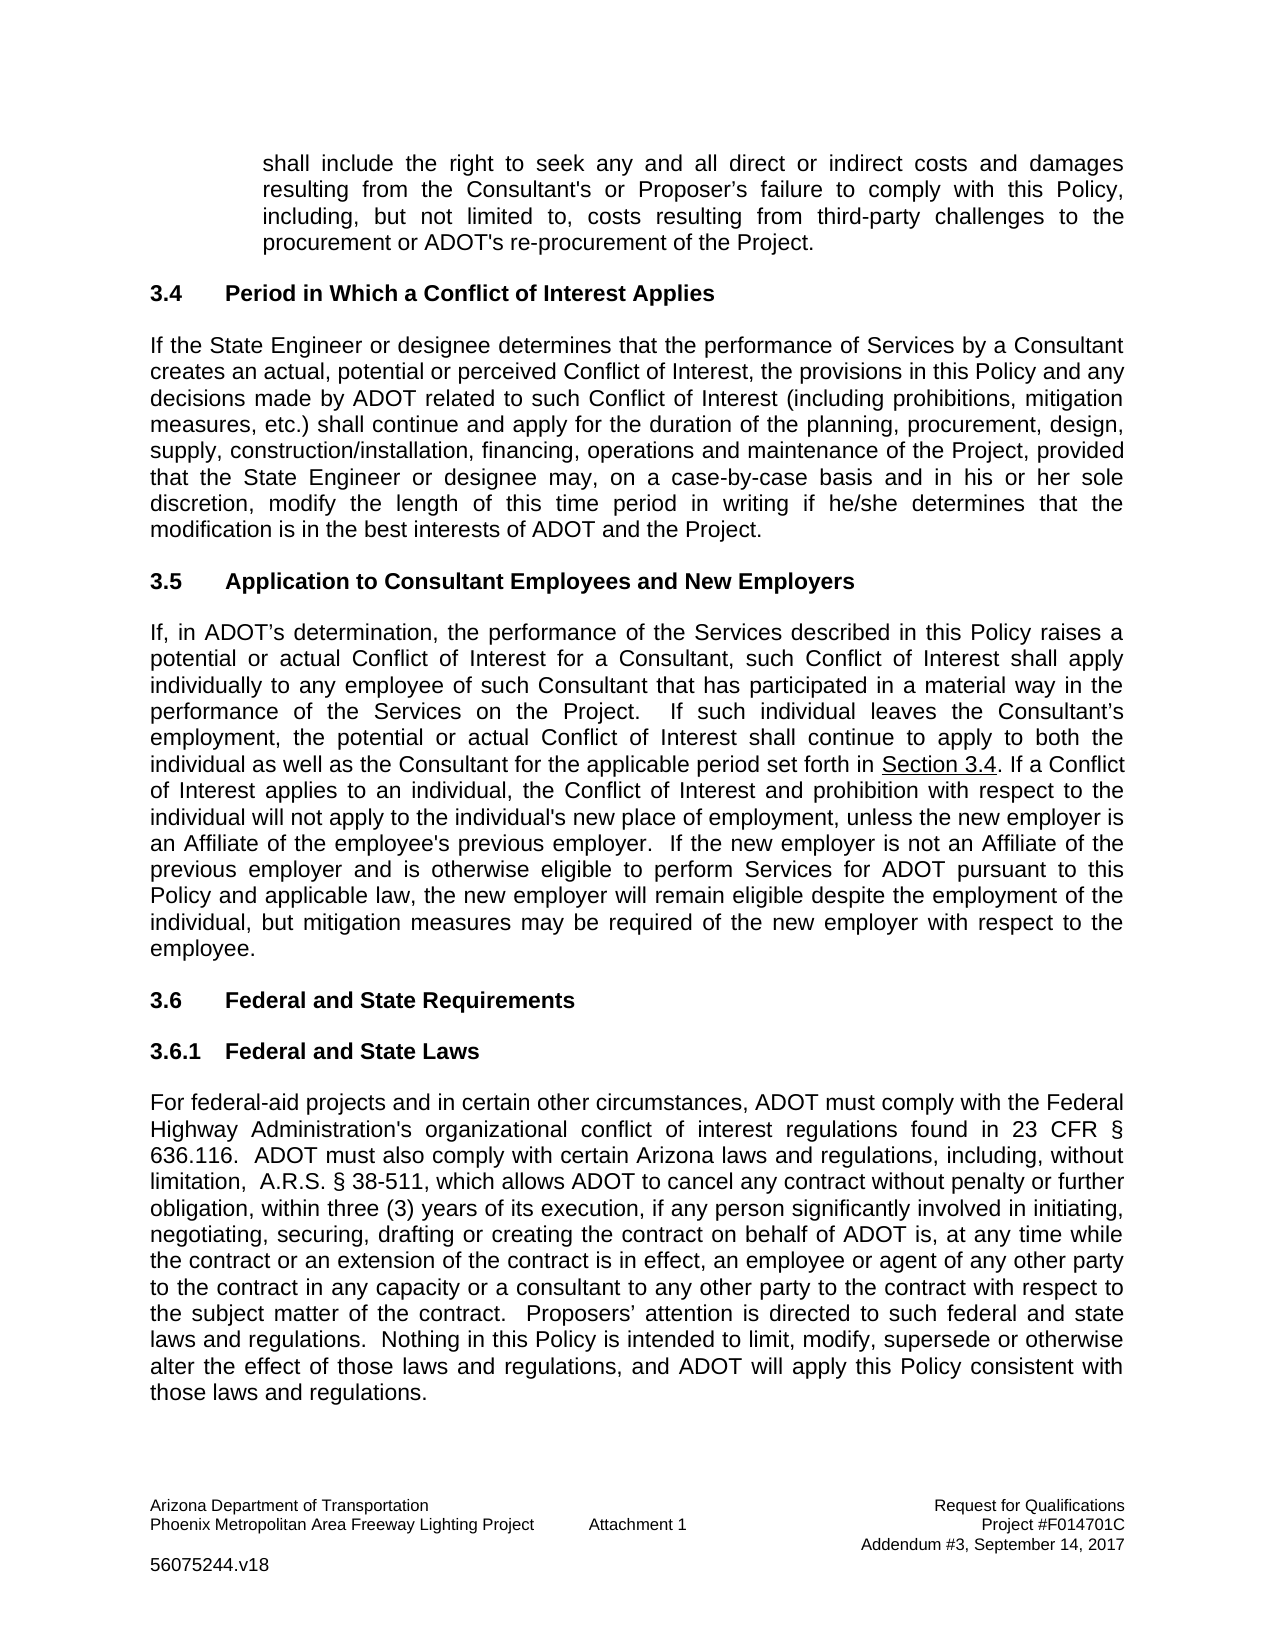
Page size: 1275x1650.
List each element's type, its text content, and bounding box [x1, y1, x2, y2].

text 3.6.1 Federal and State Laws [150, 1038, 1125, 1064]
text 3.6 Federal and State Requirements [150, 987, 1125, 1013]
text For federal-aid projects and in certain other circumstances, ADOT must comply with the Federal Highway Administration's organizational conflict of interest regulations found in 23 CFR § 636.116. ADOT must also comply with certain Arizona laws and regulations, including, without limitation, A.R.S. § 38-511, which allows ADOT to cancel any contract without penalty or further obligation, within three (3) years of its execution, if any person significantly involved in initiating, negotiating, securing, drafting or creating the contract on behalf of ADOT is, at any time while the contract or an extension of the contract is in effect, an employee or agent of any other party to the contract in any capacity or a consultant to any other party to the contract with respect to the subject matter of the contract. Proposers’ attention is directed to such federal and state laws and regulations. Nothing in this Policy is intended to limit, modify, supersede or otherwise alter the effect of those laws and regulations, and ADOT will apply this Policy consistent with those laws and regulations. [150, 1089, 1125, 1406]
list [225, 150, 1125, 255]
text 3.4 Period in Which a Conflict of Interest Applies [150, 280, 1125, 307]
text If, in ADOT’s determination, the performance of the Services described in this Policy raises a potential or actual Conflict of Interest for a Consultant, such Conflict of Interest shall apply individually to any employee of such Consultant that has participated in a material way in the performance of the Services on the Project. If such individual leaves the Consultant’s employment, the potential or actual Conflict of Interest shall continue to apply to both the individual as well as the Consultant for the applicable period set forth in Section 3.4. If a Conflict of Interest applies to an individual, the Conflict of Interest and prohibition with respect to the individual will not apply to the individual's new place of employment, unless the new employer is an Affiliate of the employee's previous employer. If the new employer is not an Affiliate of the previous employer and is otherwise eligible to perform Services for ADOT pursuant to this Policy and applicable law, the new employer will remain eligible despite the employment of the individual, but mitigation measures may be required of the new employer with respect to the employee. [150, 619, 1125, 962]
text If the State Engineer or designee determines that the performance of Services by a Consultant creates an actual, potential or perceived Conflict of Interest, the provisions in this Policy and any decisions made by ADOT related to such Conflict of Interest (including prohibitions, mitigation measures, etc.) shall continue and apply for the duration of the planning, procurement, design, supply, construction/installation, financing, operations and maintenance of the Project, provided that the State Engineer or designee may, on a case-by-case basis and in his or her sole discretion, modify the length of this time period in writing if he/she determines that the modification is in the best interests of ADOT and the Project. [150, 332, 1125, 543]
text 3.5 Application to Consultant Employees and New Employers [150, 568, 1125, 594]
